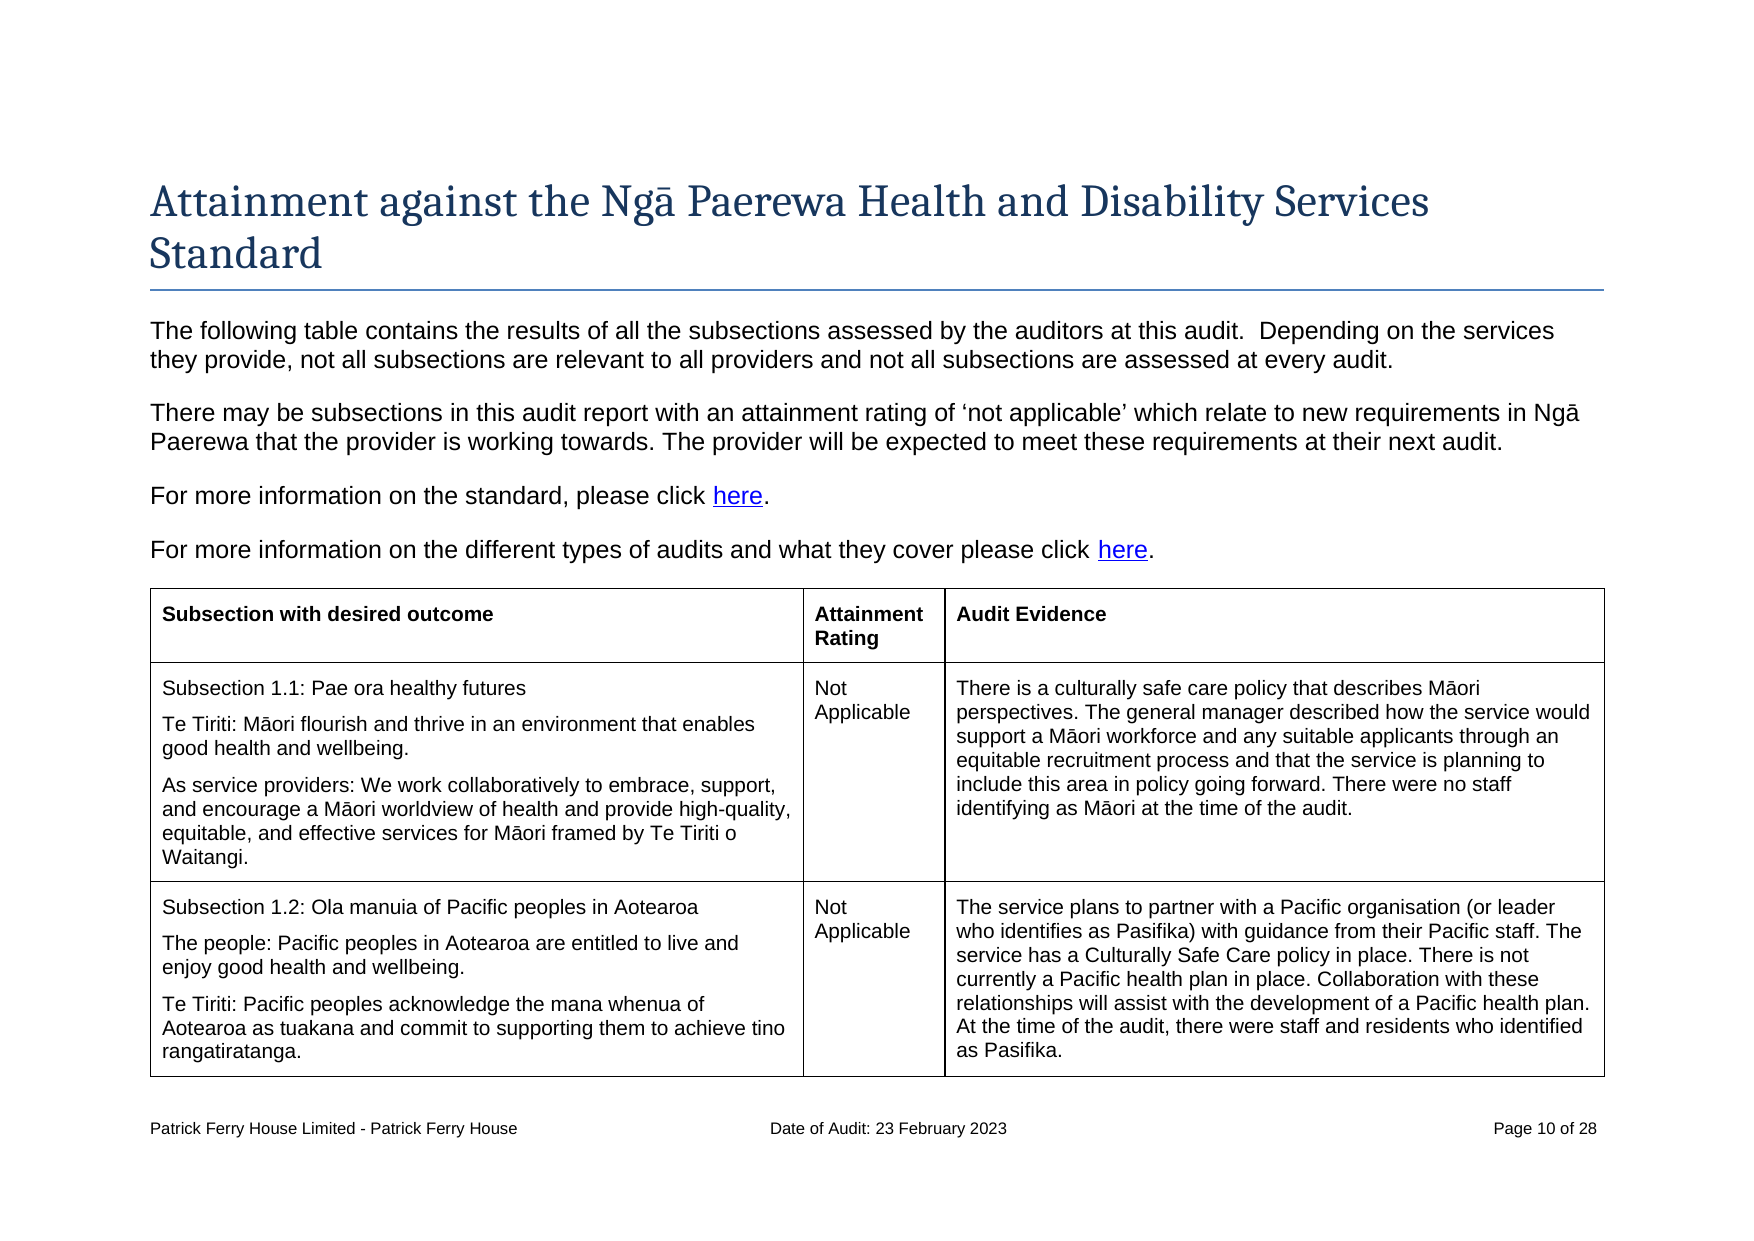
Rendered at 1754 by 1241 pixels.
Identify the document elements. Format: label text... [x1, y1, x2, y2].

text The following table contains the results of all the subsections assessed by the auditors at this audit. Depending on the services they provide, not all subsections are relevant to all providers and not all subsections are assessed at every audit. [150, 316, 1604, 373]
text For more information on the standard, please click here. [150, 481, 1604, 509]
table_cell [151, 882, 803, 1076]
table_cell Subsection 1.1: Pae ora healthy futures Te Tiriti: Māori flourish and thrive in an environment that enables good health and wellbeing. As service providers: We work collaboratively to embrace, support, and encourage a Māori worldview of health and provide high-quality, equitable, and effective services for Māori framed by Te Tiriti o Waitangi. [151, 663, 803, 881]
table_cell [946, 882, 1604, 1076]
table_header Subsection with desired outcome [151, 589, 803, 662]
table_header Attainment Rating [804, 589, 944, 662]
table_cell There is a culturally safe care policy that describes Māori perspectives. The general manager described how the service would support a Māori workforce and any suitable applicants through an equitable recruitment process and that the service is planning to include this area in policy going forward. There were no staff identifying as Māori at the time of the audit. [946, 663, 1604, 881]
subtitle Attainment against the Ngā Paerewa Health and Disability Services Standard [150, 175, 1604, 289]
text There may be subsections in this audit report with an attainment rating of ‘not applicable’ which relate to new requirements in Ngā Paerewa that the provider is working towards. The provider will be expected to meet these requirements at their next audit. [150, 398, 1604, 456]
text For more information on the different types of audits and what they cover please click here. [150, 534, 1604, 563]
table_cell Not Applicable [804, 882, 944, 1076]
table_header Audit Evidence [946, 589, 1604, 662]
table_cell Not Applicable [804, 663, 944, 881]
